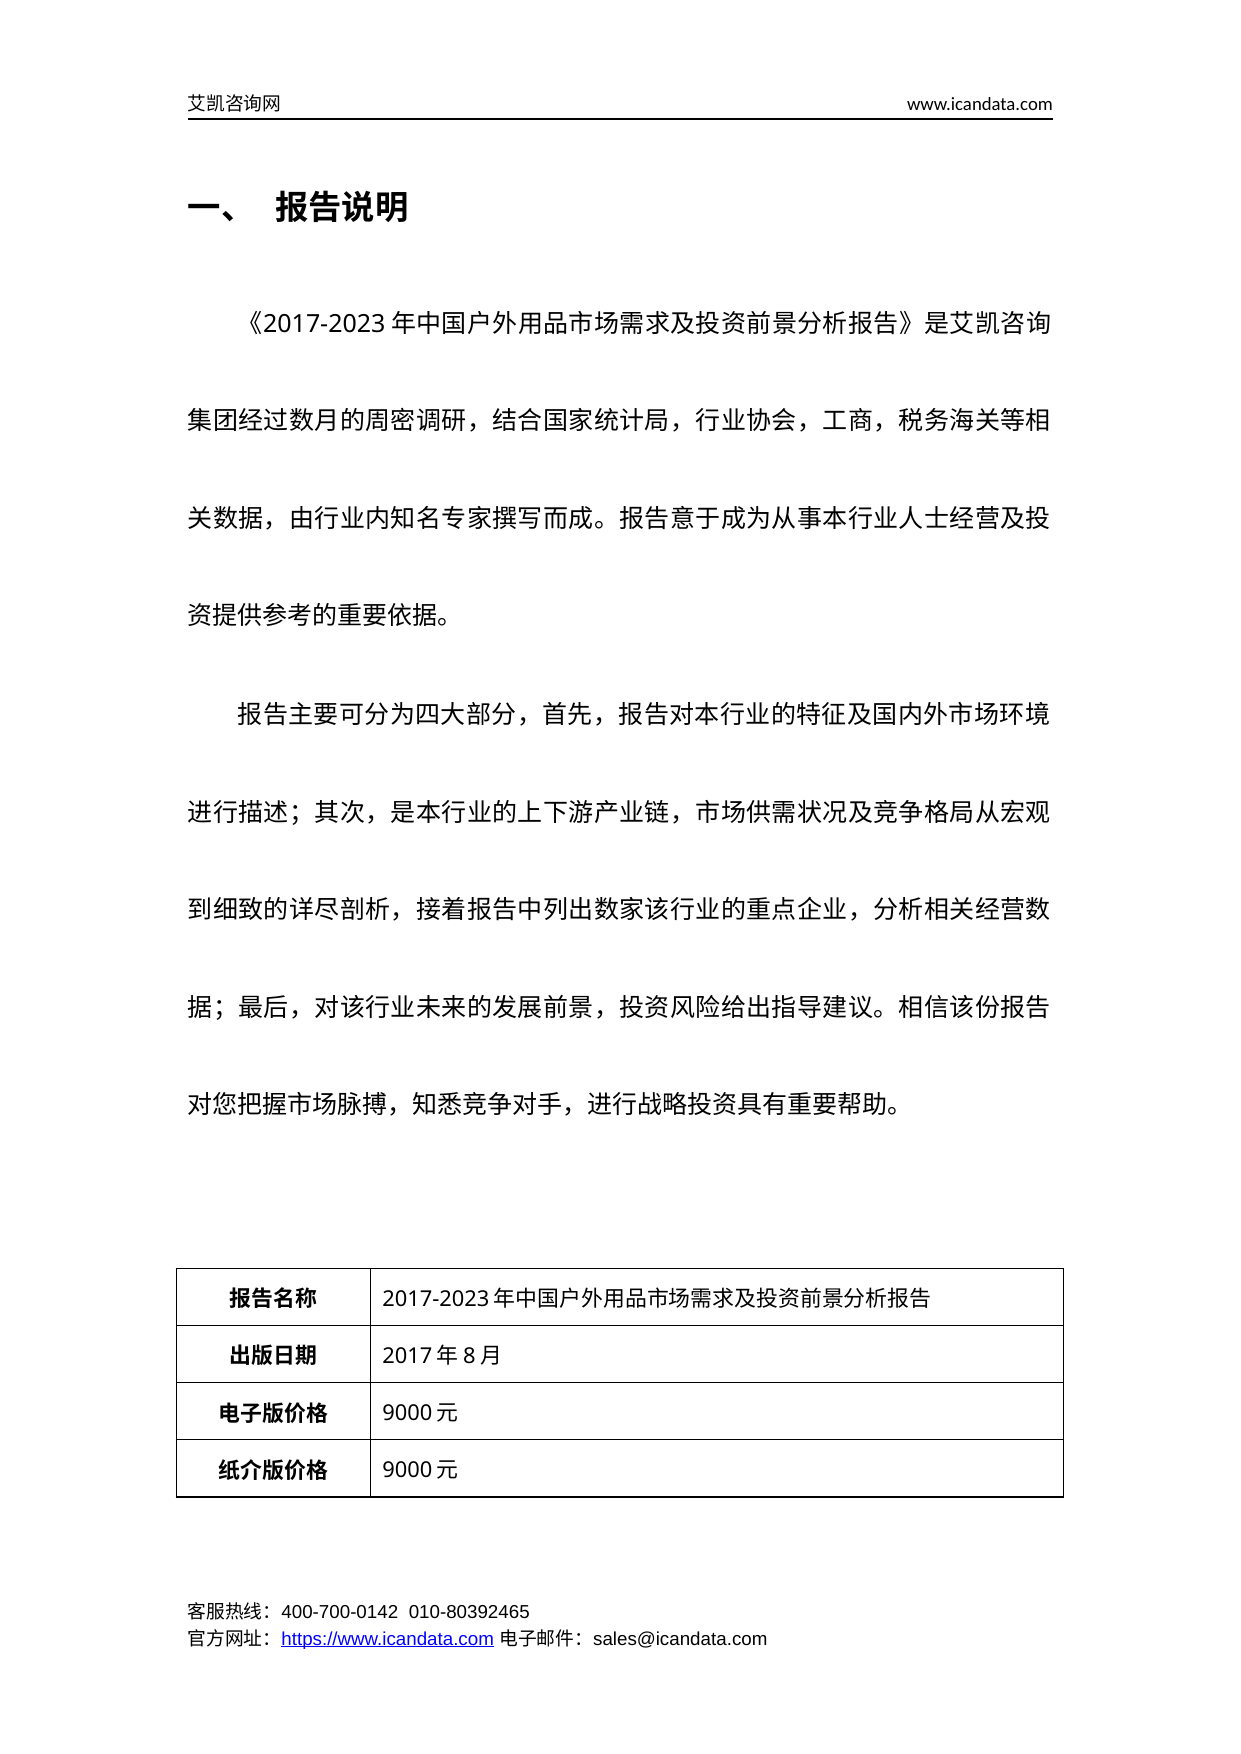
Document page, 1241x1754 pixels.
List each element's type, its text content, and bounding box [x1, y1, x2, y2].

table_header 报告名称 [177, 1269, 370, 1325]
table_cell 9000元 [371, 1383, 1063, 1439]
table_cell 9000元 [371, 1440, 1063, 1496]
table_cell 纸介版价格 [177, 1440, 370, 1496]
table_header 2017-2023年中国户外用品市场需求及投资前景分析报告 [371, 1269, 1063, 1325]
table_cell 2017年8月 [371, 1326, 1063, 1382]
table_cell 出版日期 [177, 1326, 370, 1382]
table_cell 电子版价格 [177, 1383, 370, 1439]
text 报告主要可分为四大部分，首先，报告对本行业的特征及国内外市场环境进行描述；其次，是本行业的上下游产业链，市场供需状况及竞争格局从宏观到细致的详尽剖析，接着报告中列出数家该行业的重点企业，分析相关经营数据；最后，对该行业未来的发展前景，投资风险给出指导建议。相信该份报告对您把握市场脉搏，知悉竞争对手，进行战略投资具有重要帮助。 [187, 681, 1053, 1136]
subtitle 报告说明 [187, 172, 1053, 237]
text 《2017-2023年中国户外用品市场需求及投资前景分析报告》是艾凯咨询集团经过数月的周密调研，结合国家统计局，行业协会，工商，税务海关等相关数据，由行业内知名专家撰写而成。报告意于成为从事本行业人士经营及投资提供参考的重要依据。 [187, 289, 1053, 646]
